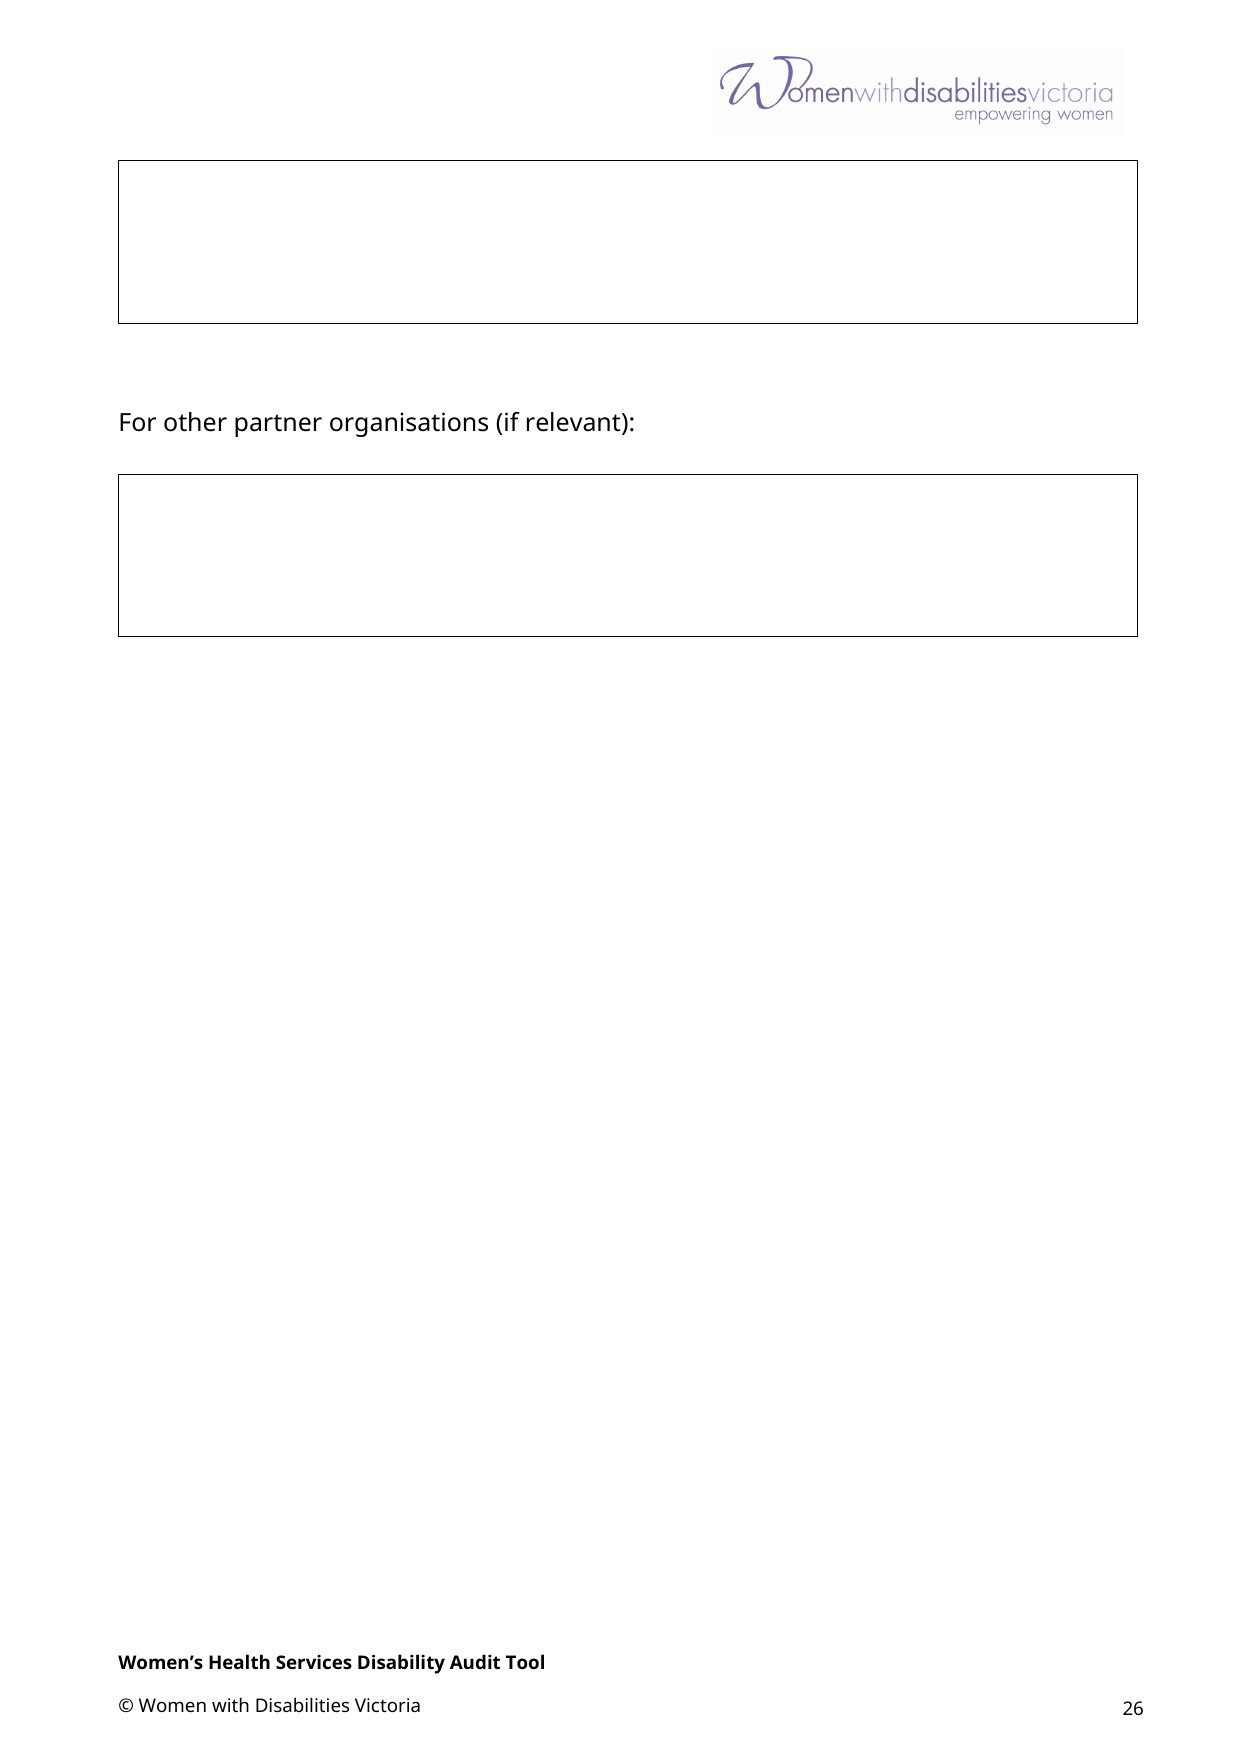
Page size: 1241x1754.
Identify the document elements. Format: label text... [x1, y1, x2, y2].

picture [710, 50, 1123, 134]
table_header [119, 161, 1137, 323]
table_header [119, 475, 1137, 636]
text For other partner organisations (if relevant): [118, 405, 1137, 439]
